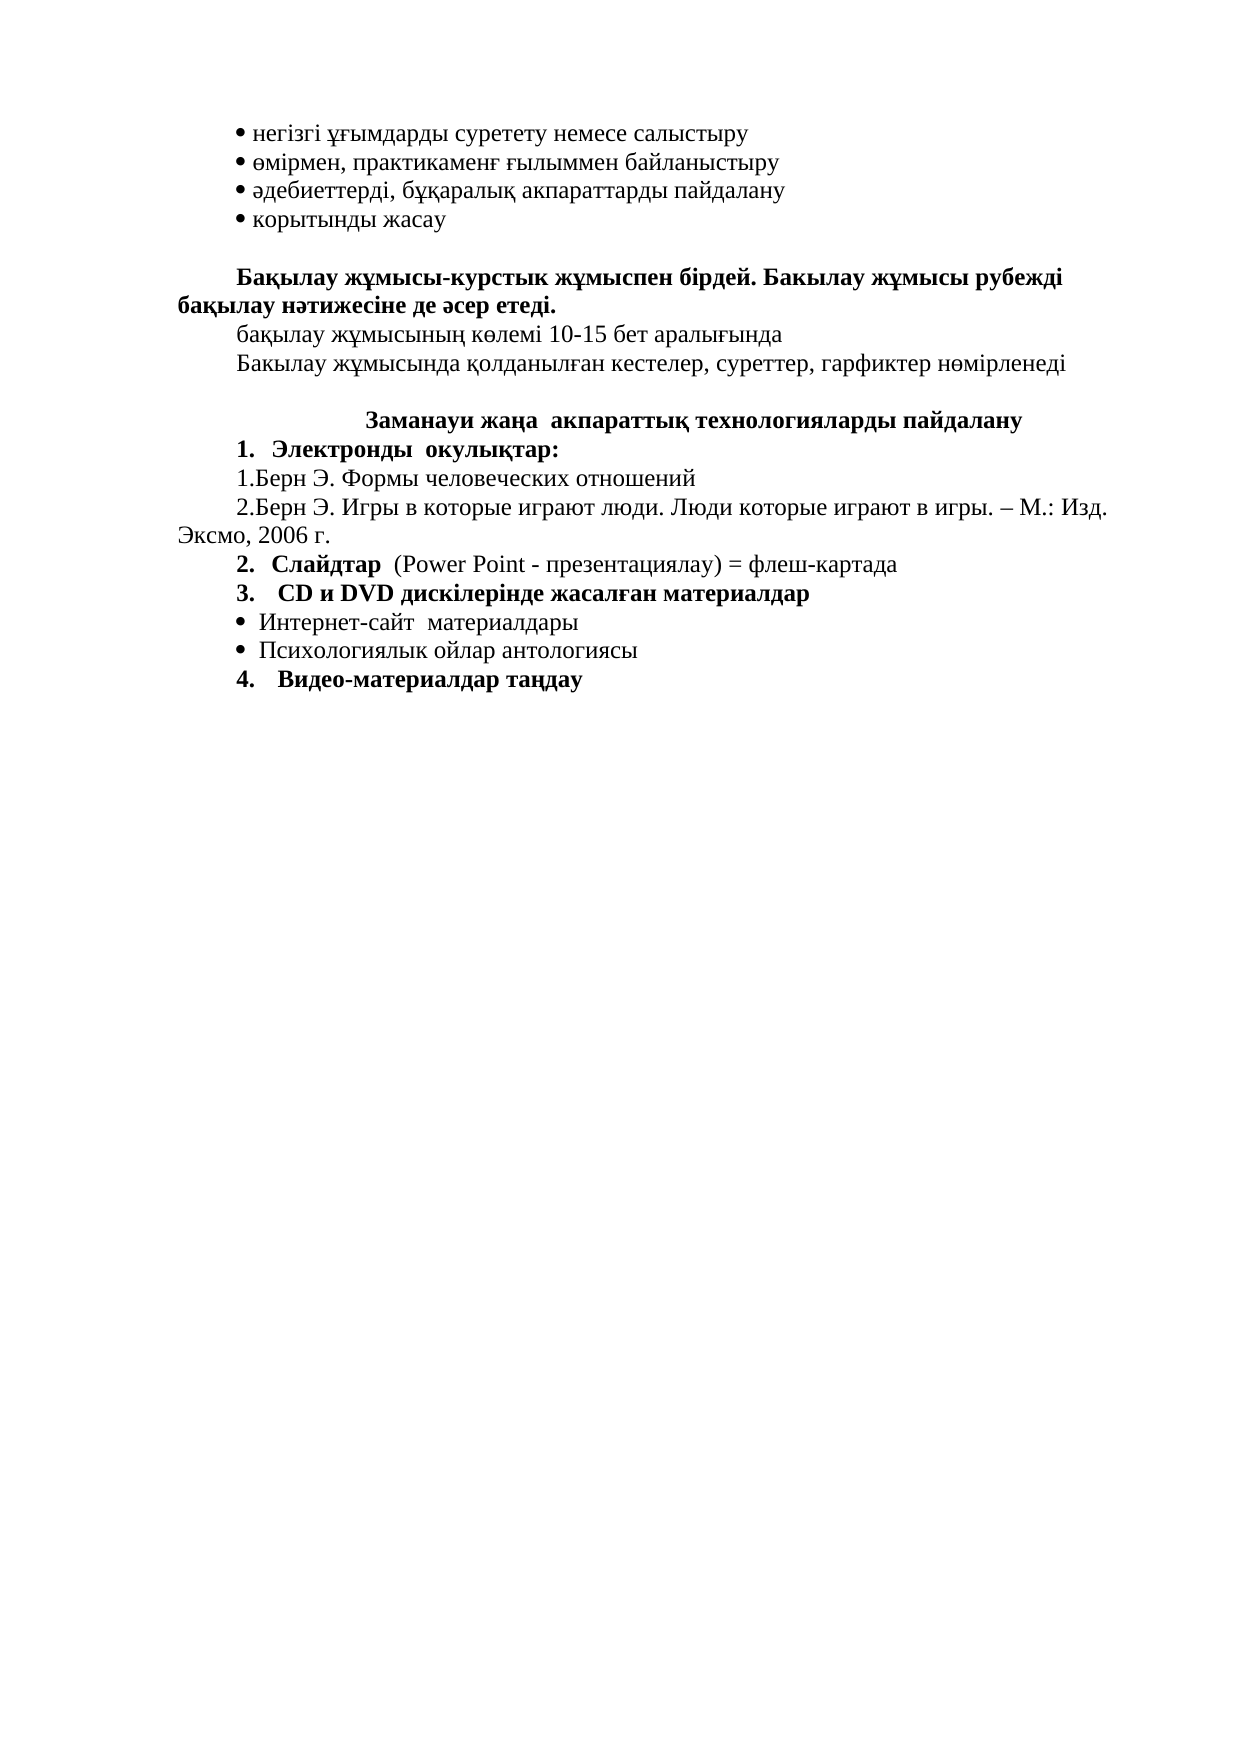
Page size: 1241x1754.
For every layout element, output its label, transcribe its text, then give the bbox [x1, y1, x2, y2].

list корытынды жасау [177, 204, 1152, 233]
text бақылау жұмысының көлемі 10-15 бет аралығында [177, 319, 1152, 348]
list Психологиялык ойлар антологиясы [177, 636, 1152, 664]
list Электронды окулықтар: [177, 434, 1152, 463]
list өмірмен, практикаменғ ғылыммен байланыстыру [177, 147, 1152, 176]
text Бакылау жұмысында қолданылған кестелер, суреттер, гарфиктер нөмірленеді [177, 348, 1152, 377]
list Слайдтар (Power Point - презентациялау) = флеш-картада [177, 549, 1152, 578]
text 1.Берн Э. Формы человеческих отношений [177, 463, 1152, 492]
list Видео-материалдар таңдау [177, 664, 1152, 693]
text Бақылау жұмысы-курстык жұмыспен бірдей. Бакылау жұмысы рубежді бақылау нәтижесіне де әсер етеді. [177, 262, 1152, 319]
list әдебиеттерді, бұқаралық акпараттарды пайдалану [177, 176, 1152, 204]
list Интернет-сайт материалдары [177, 607, 1152, 636]
list негізгі ұғымдарды суретету немесе салыстыру [177, 118, 1152, 147]
list СD и DVD дискілерінде жасалған материалдар [177, 578, 1152, 607]
text 2.Берн Э. Игры в которые играют люди. Люди которые играют в игры. – М.: Изд. Эксмо, 2006 г. [177, 492, 1152, 549]
text Заманауи жаңа акпараттық технологияларды пайдалану [177, 406, 1152, 434]
